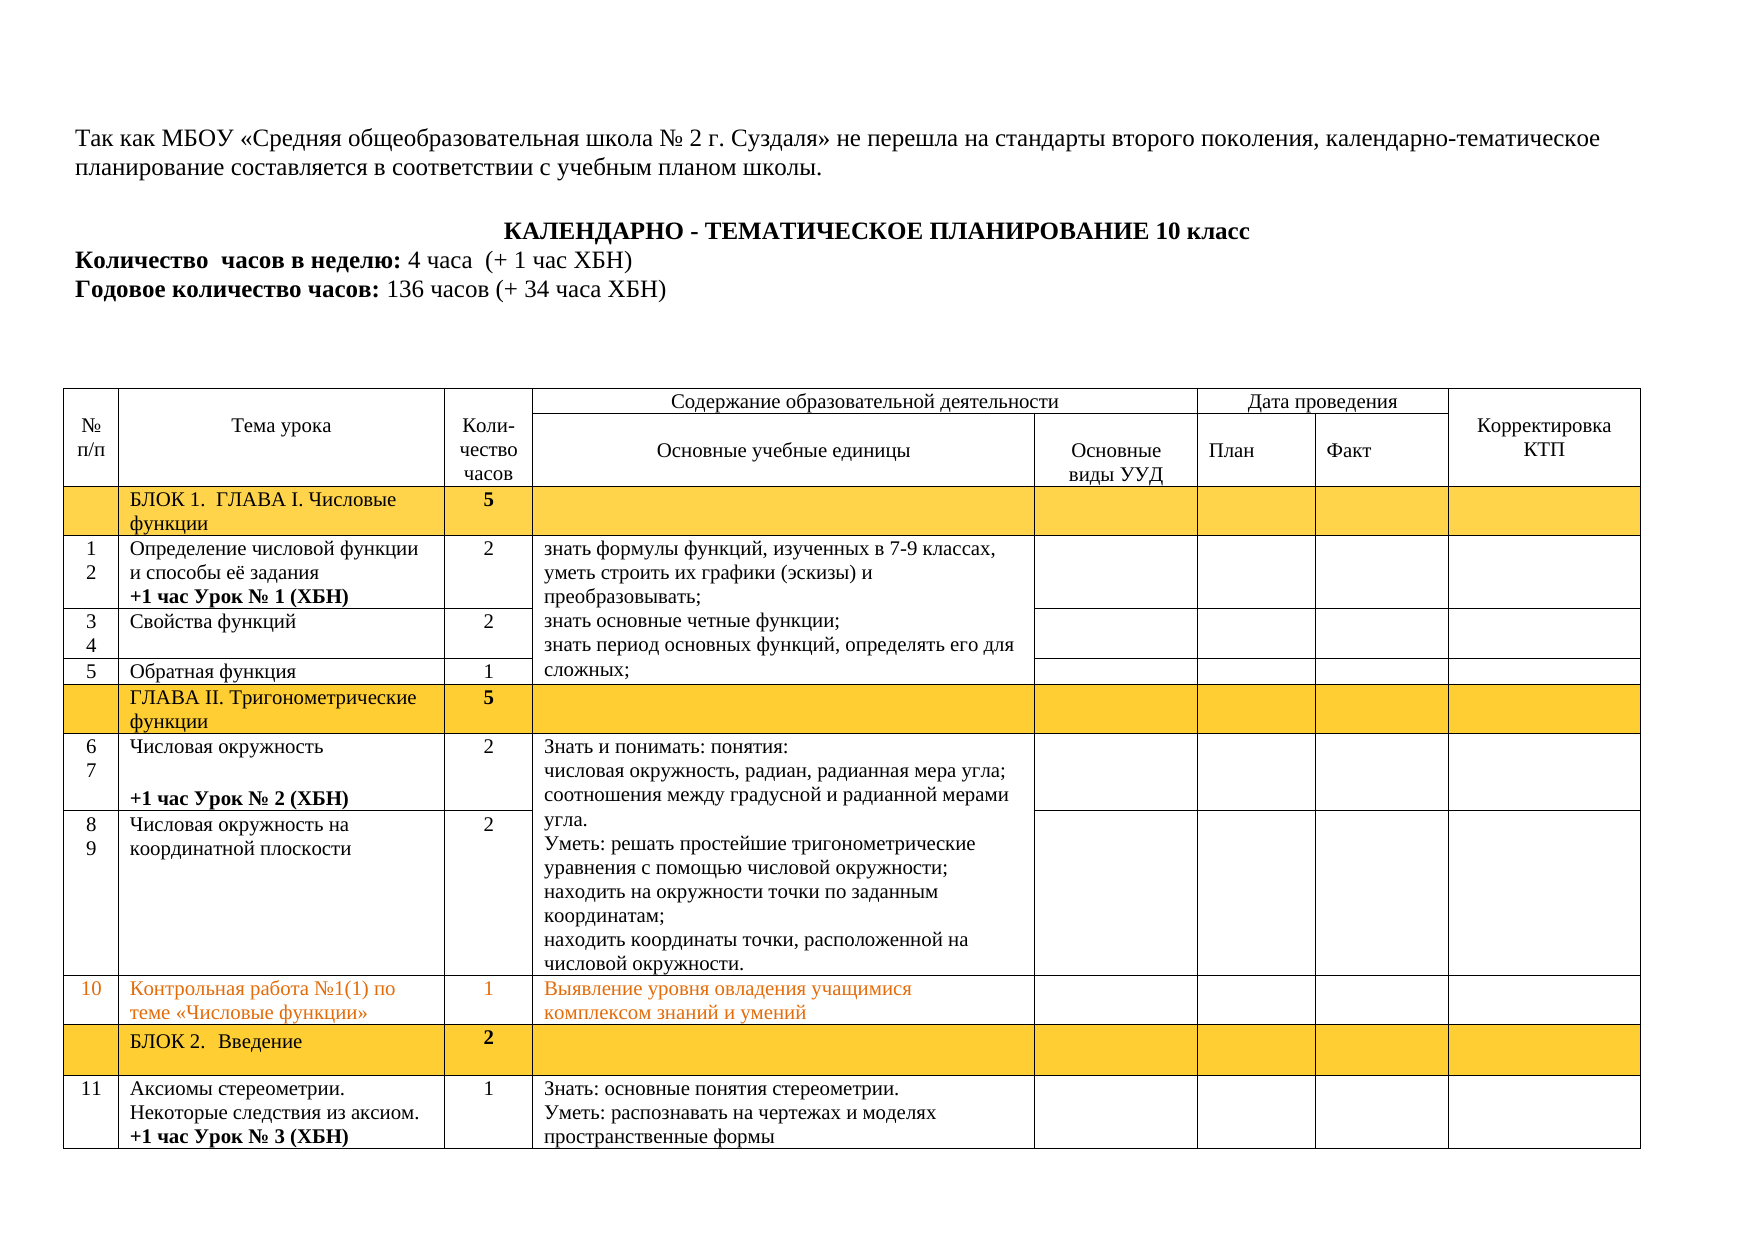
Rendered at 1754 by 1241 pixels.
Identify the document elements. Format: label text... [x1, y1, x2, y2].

table_cell Свойства функций [119, 609, 444, 657]
table_header Корректировка КТП [1449, 389, 1640, 486]
table_cell [64, 685, 118, 733]
table_cell знать формулы функций, изученных в 7-9 классах, уметь строить их графики (эскизы) и преобразовывать; знать основные четные функции; знать период основных функций, определять его для сложных; [533, 536, 1034, 684]
table_cell Числовая окружность на координатной плоскости [119, 811, 444, 975]
table_cell [1198, 685, 1315, 733]
table_cell [533, 487, 1034, 535]
table_cell БЛОК 2. Введение [119, 1025, 444, 1075]
table_cell Основные виды УУД [1035, 414, 1197, 486]
table_cell Факт [1316, 414, 1448, 486]
table_cell [1316, 685, 1448, 733]
table_cell 10 [64, 976, 118, 1024]
table_cell [64, 487, 118, 535]
table_cell БЛОК 1. ГЛАВА I. Числовые функции [119, 487, 444, 535]
table_cell [64, 1025, 118, 1075]
table_cell Аксиомы стереометрии. Некоторые следствия из аксиом. +1 час Урок № 3 (ХБН) [119, 1076, 444, 1148]
table_cell [1316, 659, 1448, 684]
table_cell Контрольная работа №1(1) по теме «Числовые функции» [119, 976, 444, 1024]
table_cell [1198, 536, 1315, 608]
table_cell [1035, 609, 1197, 657]
table_cell [1035, 734, 1197, 810]
table_cell 2 [445, 734, 532, 810]
table_cell [1449, 685, 1640, 733]
table_cell [1449, 811, 1640, 975]
table_cell 1 2 [64, 536, 118, 608]
table_cell [1198, 1025, 1315, 1075]
table_cell 1 [445, 976, 532, 1024]
table_cell 1 [445, 1076, 532, 1148]
subtitle Годовое количество часов: 136 часов (+ 34 часа ХБН) [75, 274, 1679, 302]
table_cell [1449, 734, 1640, 810]
table_cell ГЛАВА II. Тригонометрические функции [119, 685, 444, 733]
table_cell [1449, 976, 1640, 1024]
table_cell [1316, 734, 1448, 810]
subtitle Так как МБОУ «Средняя общеобразовательная школа № 2 г. Суздаля» не перешла на стандарты второго поколения, календарно-тематическое планирование составляется в соответствии с учебным планом школы. [75, 123, 1679, 181]
table_cell 8 9 [64, 811, 118, 975]
table_cell [1035, 811, 1197, 975]
table_cell [1316, 811, 1448, 975]
table_cell Знать и понимать: понятия: числовая окружность, радиан, радианная мера угла; соотношения между градусной и радианной мерами угла. Уметь: решать простейшие тригонометрические уравнения с помощью числовой окружности; находить на окружности точки по заданным координатам; находить координаты точки, расположенной на числовой окружности. [533, 734, 1034, 975]
table_cell Основные учебные единицы [533, 414, 1034, 486]
table_cell [1198, 734, 1315, 810]
subtitle КАЛЕНДАРНО - ТЕМАТИЧЕСКОЕ ПЛАНИРОВАНИЕ 10 класс [75, 216, 1679, 245]
table_cell Определение числовой функции и способы её задания +1 час Урок № 1 (ХБН) [119, 536, 444, 608]
table_cell [1035, 685, 1197, 733]
table_cell 5 [64, 659, 118, 684]
table_cell [1316, 487, 1448, 535]
table_cell [1035, 1076, 1197, 1148]
table_cell [1198, 487, 1315, 535]
table_cell 5 [445, 487, 532, 535]
table_cell 5 [445, 685, 532, 733]
table_cell [1449, 1076, 1640, 1148]
table_cell [1035, 1025, 1197, 1075]
table_cell 6 7 [64, 734, 118, 810]
table_cell Выявление уровня овладения учащимися комплексом знаний и умений [533, 976, 1034, 1024]
subtitle Количество часов в неделю: 4 часа (+ 1 час ХБН) [75, 245, 1679, 274]
table_cell 2 [445, 536, 532, 608]
table_cell [1316, 536, 1448, 608]
table_cell [1316, 1076, 1448, 1148]
table_cell 1 [445, 659, 532, 684]
table_cell [1035, 487, 1197, 535]
table_cell План [1198, 414, 1315, 486]
table_cell [1198, 609, 1315, 657]
table_header Дата проведения [1198, 389, 1448, 413]
table_cell 2 [445, 811, 532, 975]
table_cell [1449, 487, 1640, 535]
table_cell 11 [64, 1076, 118, 1148]
table_cell Обратная функция [119, 659, 444, 684]
table_cell [1198, 659, 1315, 684]
table_cell [533, 685, 1034, 733]
table_header № п/п [64, 389, 118, 486]
table_cell [1198, 811, 1315, 975]
table_cell [1449, 536, 1640, 608]
table_cell Знать: основные понятия стереометрии. Уметь: распознавать на чертежах и моделях пространственные формы [533, 1076, 1034, 1148]
table_cell [1449, 609, 1640, 657]
table_cell [1198, 976, 1315, 1024]
table_header Тема урока [119, 389, 444, 486]
table_cell [1316, 976, 1448, 1024]
table_header Содержание образовательной деятельности [533, 389, 1197, 413]
table_cell 2 [445, 609, 532, 657]
table_cell [1198, 1076, 1315, 1148]
table_cell [1449, 659, 1640, 684]
table_cell [1449, 1025, 1640, 1075]
table_cell 3 4 [64, 609, 118, 657]
table_cell [1316, 609, 1448, 657]
table_cell 2 [445, 1025, 532, 1075]
table_cell [533, 1025, 1034, 1075]
table_header Коли-чество часов [445, 389, 532, 486]
table_cell [1035, 536, 1197, 608]
table_cell [1035, 659, 1197, 684]
table_cell [1035, 976, 1197, 1024]
table_cell [1316, 1025, 1448, 1075]
table_cell Числовая окружность +1 час Урок № 2 (ХБН) [119, 734, 444, 810]
